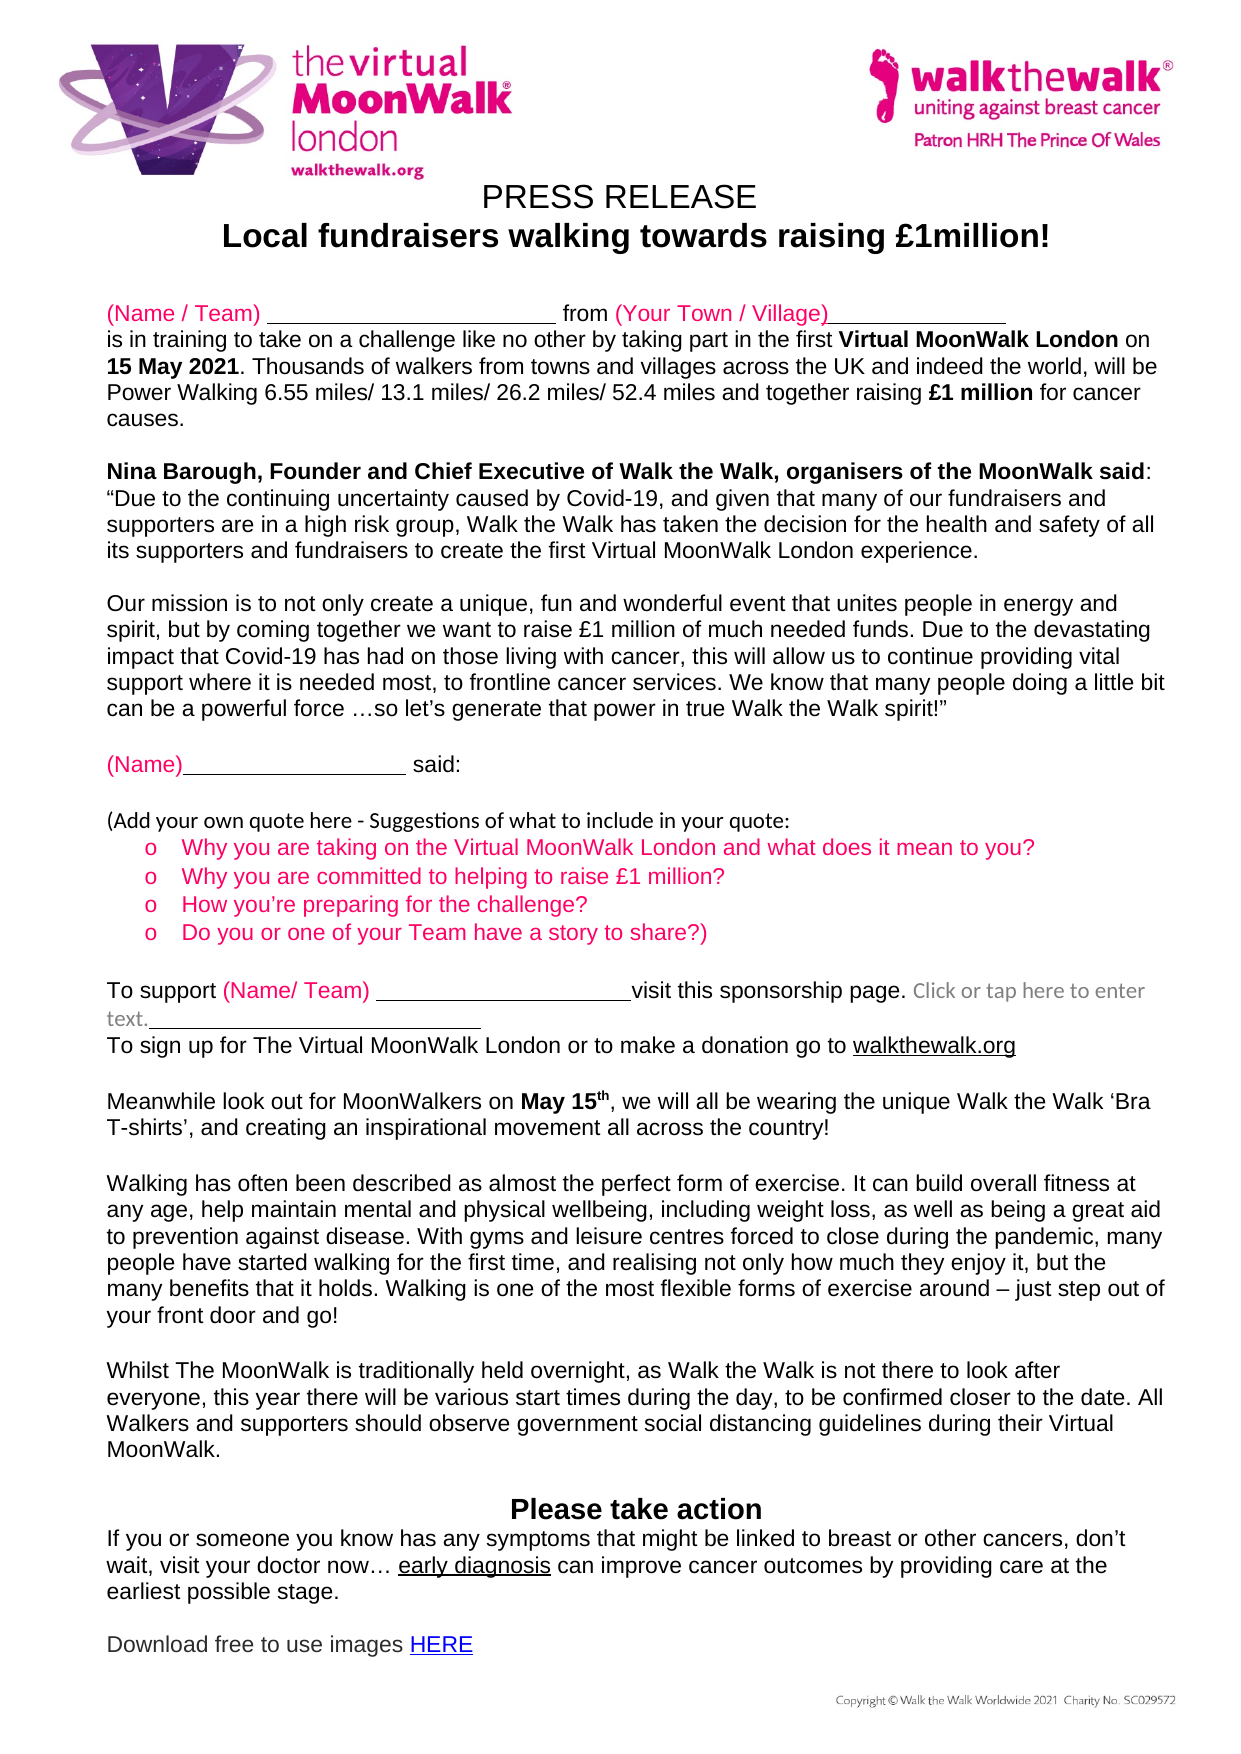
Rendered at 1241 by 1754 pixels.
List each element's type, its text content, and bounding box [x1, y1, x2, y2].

text Walking has often been described as almost the perfect form of exercise. It can build overall fitness at any age, help maintain mental and physical wellbeing, including weight loss, as well as being a great aid to prevention against disease. With gyms and leisure centres forced to close during the pandemic, many people have started walking for the first time, and realising not only how much they enjoy it, but the many benefits that it holds. Walking is one of the most flexible forms of exercise around – just step out of your front door and go! [106, 1170, 1167, 1328]
text Download free to use images HERE [106, 1631, 1167, 1657]
text Nina Barough, Founder and Chief Executive of Walk the Walk, organisers of the MoonWalk said: “Due to the continuing uncertainty caused by Covid-19, and given that many of our fundraisers and supporters are in a high risk group, Walk the Walk has taken the decision for the health and safety of all its supporters and fundraisers to create the first Virtual MoonWalk London experience. [106, 458, 1167, 563]
text Whilst The MoonWalk is traditionally held overnight, as Walk the Walk is not there to look after everyone, this year there will be various start times during the day, to be confirmed closer to the date. All Walkers and supporters should observe government social distancing guidelines during their Virtual MoonWalk. [106, 1357, 1167, 1463]
text said: [106, 751, 1167, 777]
text Our mission is to not only create a unique, fun and wonderful event that unites people in energy and spirit, but by coming together we want to raise £1 million of much needed funds. Due to the devastating impact that Covid-19 has had on those living with cancer, this will allow us to continue providing vital support where it is needed most, to frontline cancer services. We know that many people doing a little bit can be a powerful force …so let’s generate that power in true Walk the Walk spirit!” [106, 590, 1167, 722]
text Meanwhile look out for MoonWalkers on May 15th, we will all be wearing the unique Walk the Walk ‘Bra T-shirts’, and creating an inspirational movement all across the country! [106, 1088, 1167, 1141]
text PRESS RELEASE [106, 177, 1169, 216]
text Local fundraisers walking towards raising £1million! [106, 216, 1167, 254]
picture [0, 0, 1241, 1745]
text Please take action [106, 1492, 1167, 1525]
text from [106, 300, 1169, 326]
text is in training to take on a challenge like no other by taking part in the first Virtual MoonWalk London on 15 May 2021. Thousands of walkers from towns and villages across the UK and indeed the world, will be Power Walking 6.55 miles/ 13.1 miles/ 26.2 miles/ 52.4 miles and together raising £1 million for cancer causes. [106, 326, 1169, 432]
text To sign up for The Virtual MoonWalk London or to make a donation go to walkthewalk.org [106, 1032, 1167, 1059]
text visit this sponsorship page. [106, 976, 1167, 1032]
text If you or someone you know has any symptoms that might be linked to breast or other cancers, don’t wait, visit your doctor now… early diagnosis can improve cancer outcomes by providing care at the earliest possible stage. [106, 1525, 1167, 1604]
